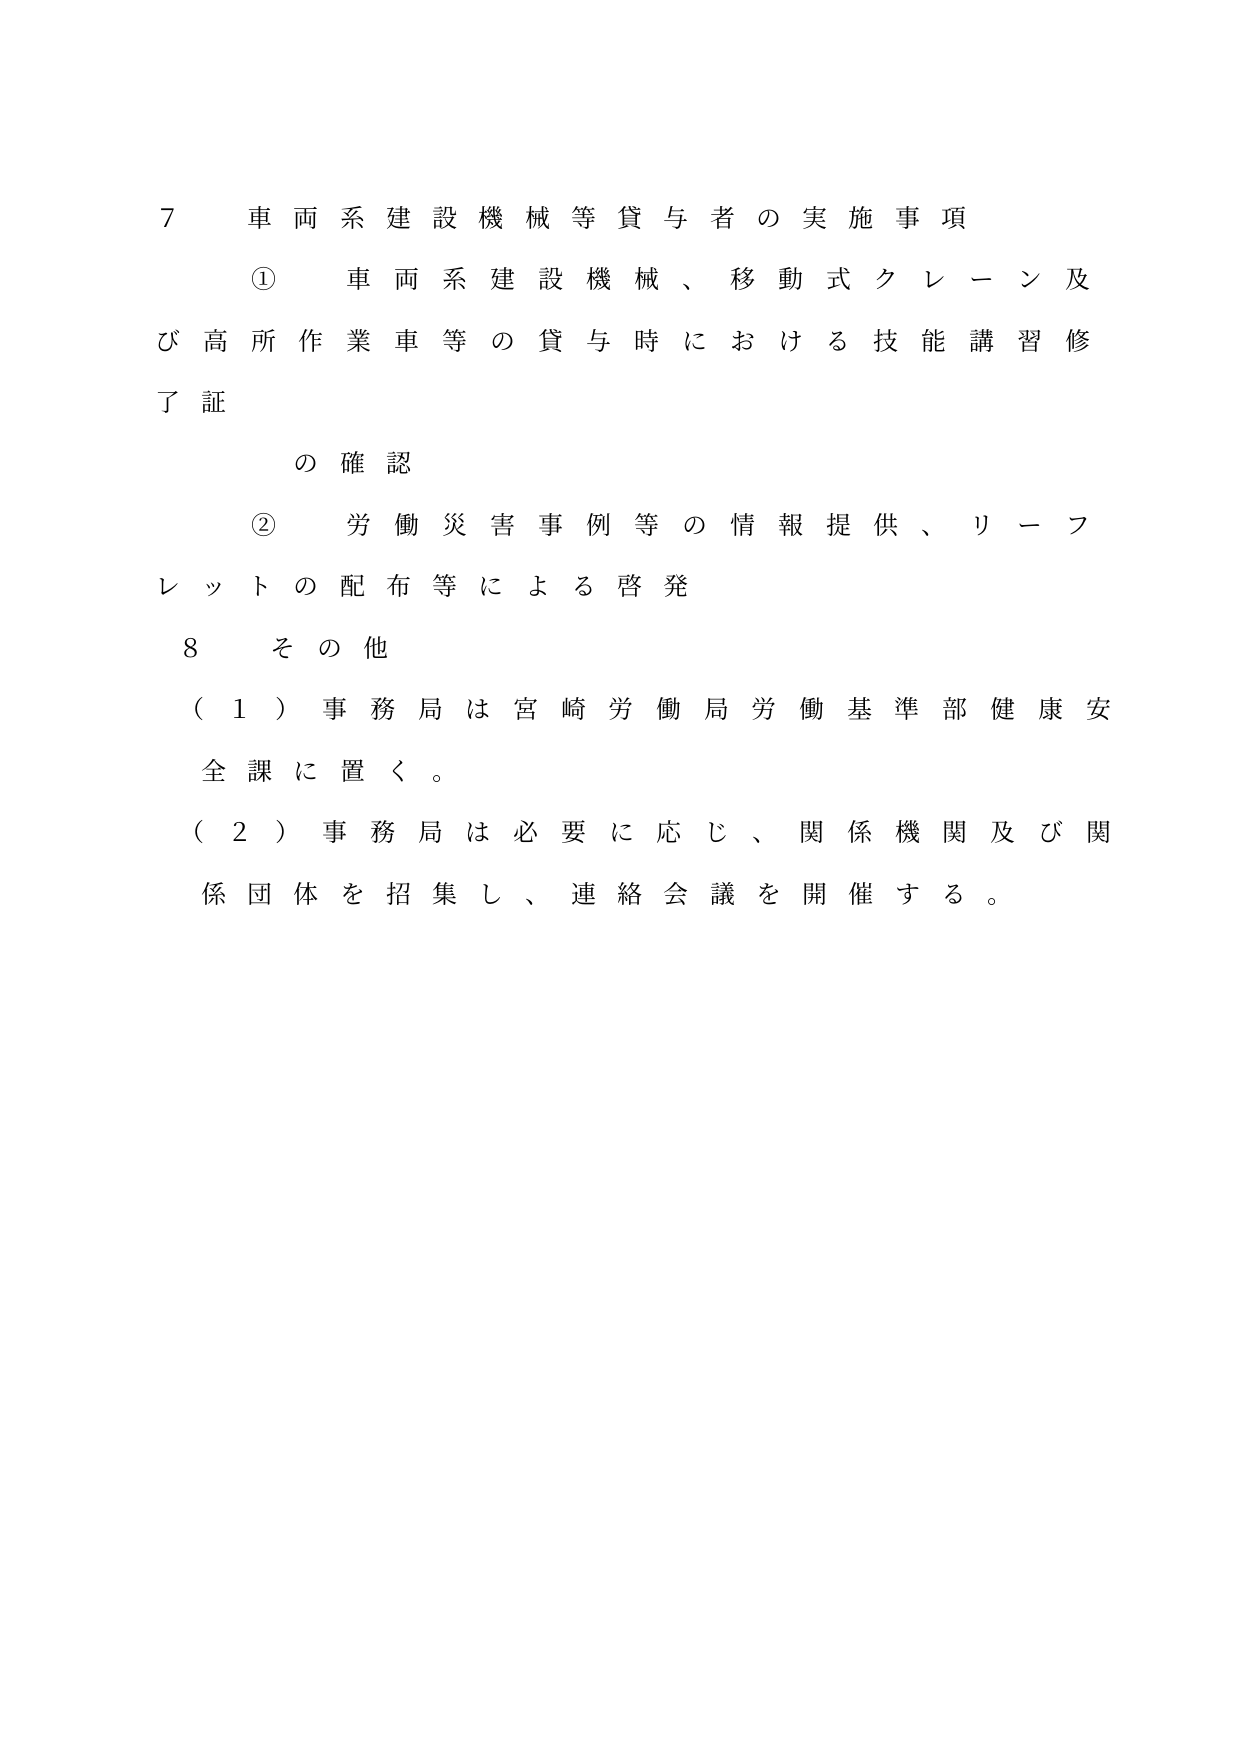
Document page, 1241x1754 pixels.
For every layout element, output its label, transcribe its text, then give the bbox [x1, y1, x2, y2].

text （２）事務局は必要に応じ、関係機関及び関係団体を招集し、連絡会議を開催する。 [126, 800, 1132, 923]
text ８ その他 [126, 616, 1132, 677]
text （１）事務局は宮崎労働局労働基準部健康安全課に置く。 [126, 677, 1132, 800]
text ① 車両系建設機械、移動式クレーン及び高所作業車等の貸与時における技能講習修了証 [146, 247, 1112, 431]
text の確認 [146, 431, 1112, 493]
text ７ 車両系建設機械等貸与者の実施事項 [146, 186, 1112, 247]
text ② 労働災害事例等の情報提供、リーフレットの配布等による啓発 [146, 493, 1112, 616]
